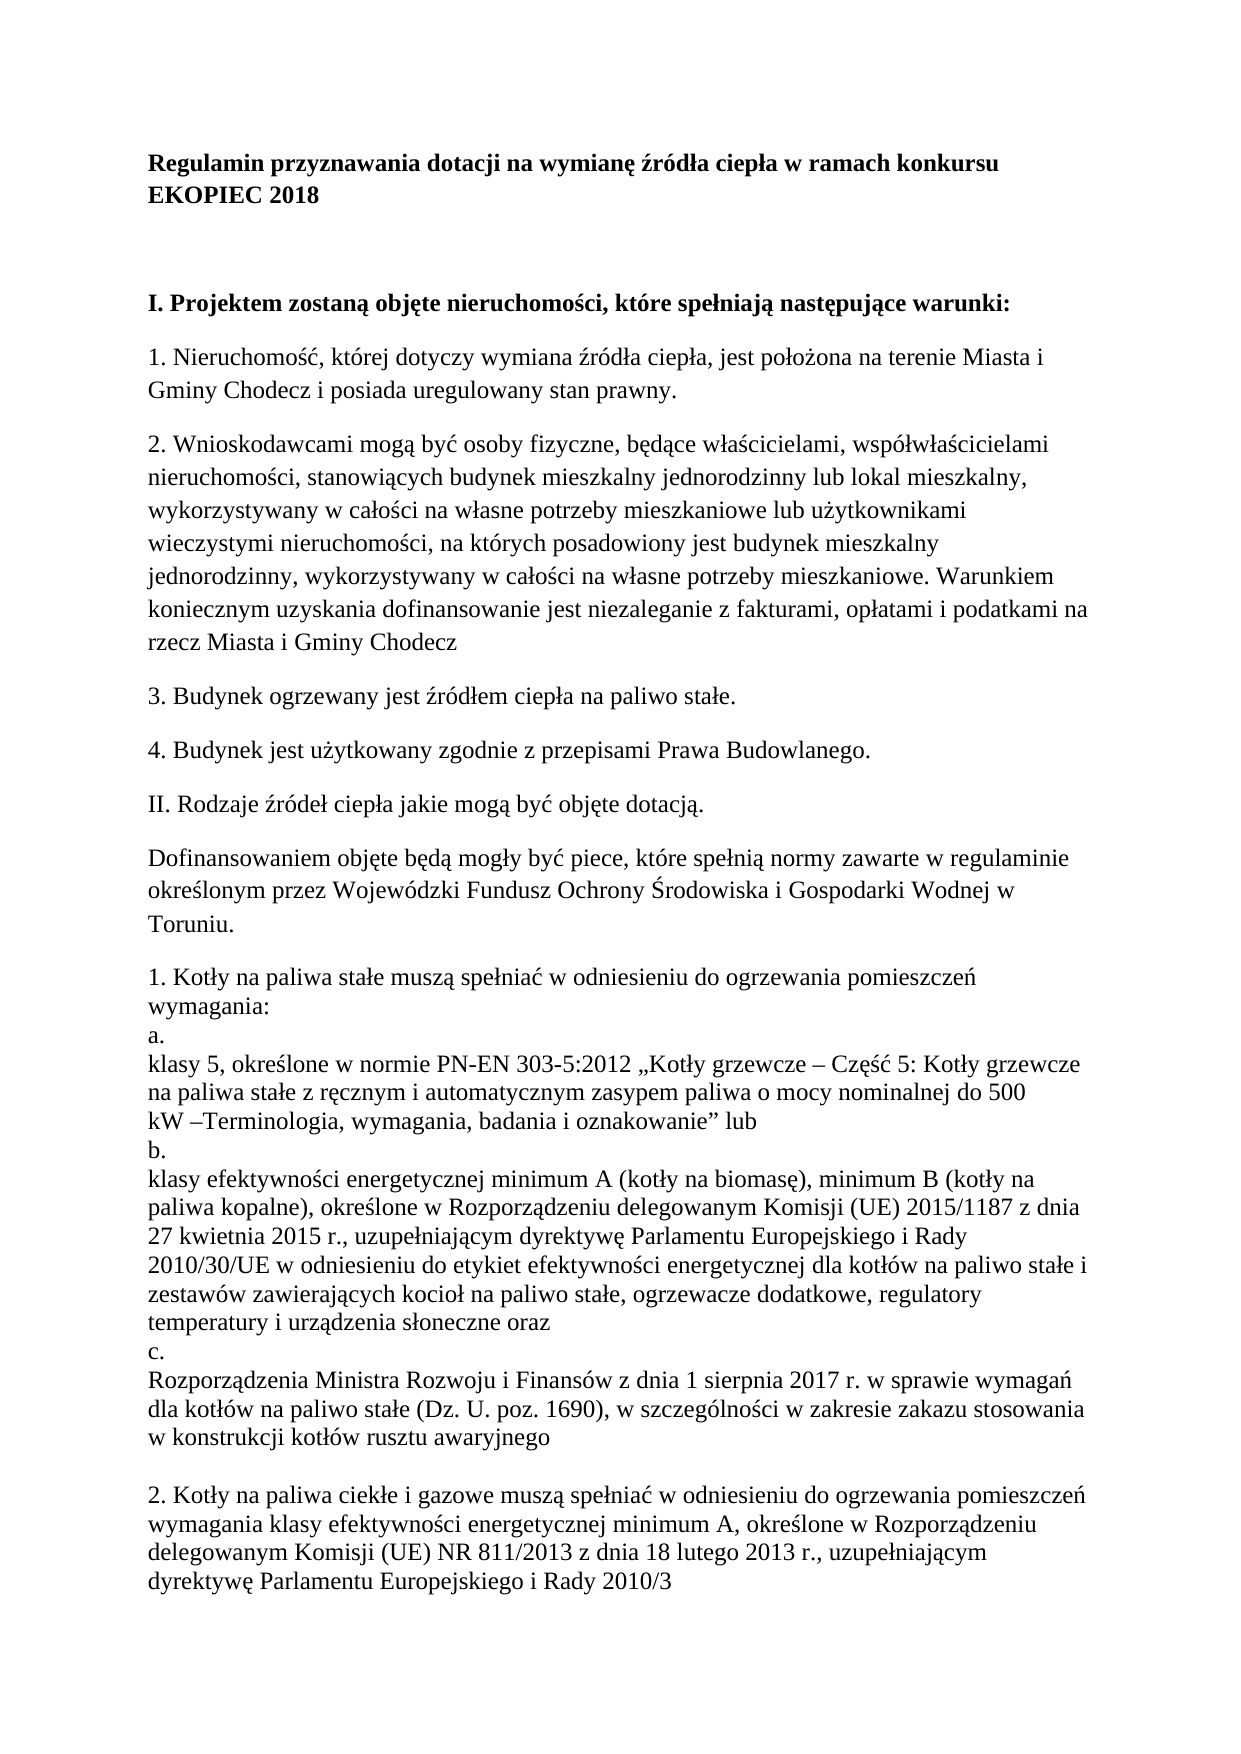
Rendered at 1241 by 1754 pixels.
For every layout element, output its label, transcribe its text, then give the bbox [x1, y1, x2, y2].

text klasy 5, określone w normie PN-EN 303-5:2012 „Kotły grzewcze – Część 5: Kotły grzewcze [148, 1049, 1093, 1077]
text II. Rodzaje źródeł ciepła jakie mogą być objęte dotacją. [148, 789, 1093, 817]
text 3. Budynek ogrzewany jest źródłem ciepła na paliwo stałe. [148, 681, 1093, 710]
text 1. Nieruchomość, której dotyczy wymiana źródła ciepła, jest położona na terenie Miasta i Gminy Chodecz i posiada uregulowany stan prawny. [148, 342, 1093, 404]
text klasy efektywności energetycznej minimum A (kotły na biomasę), minimum B (kotły na [148, 1164, 1093, 1192]
text Dofinansowaniem objęte będą mogły być piece, które spełnią normy zawarte w regulaminie określonym przez Wojewódzki Fundusz Ochrony Środowiska i Gospodarki Wodnej w Toruniu. [148, 843, 1093, 937]
text paliwa kopalne), określone w Rozporządzeniu delegowanym Komisji (UE) 2015/1187 z dnia 27 kwietnia 2015 r., uzupełniającym dyrektywę Parlamentu Europejskiego i Rady 2010/30/UE w odniesieniu do etykiet efektywności energetycznej dla kotłów na paliwo stałe i zestawów zawierających kocioł na paliwo stałe, ogrzewacze dodatkowe, regulatory temperatury i urządzenia słoneczne oraz [148, 1192, 1093, 1336]
text I. Projektem zostaną objęte nieruchomości, które spełniają następujące warunki: [148, 288, 1093, 317]
text 2. Kotły na paliwa ciekłe i gazowe muszą spełniać w odniesieniu do ogrzewania pomieszczeń wymagania klasy efektywności energetycznej minimum A, określone w Rozporządzeniu delegowanym Komisji (UE) NR 811/2013 z dnia 18 lutego 2013 r., uzupełniającym dyrektywę Parlamentu Europejskiego i Rady 2010/3 [148, 1480, 1093, 1595]
text c. [148, 1336, 1093, 1365]
text na paliwa stałe z ręcznym i automatycznym zasypem paliwa o mocy nominalnej do 500 [148, 1077, 1093, 1106]
text Rozporządzenia Ministra Rozwoju i Finansów z dnia 1 sierpnia 2017 r. w sprawie wymagań dla kotłów na paliwo stałe (Dz. U. poz. 1690), w szczególności w zakresie zakazu stosowania w konstrukcji kotłów rusztu awaryjnego [148, 1365, 1093, 1451]
text a. [148, 1020, 1093, 1049]
text 4. Budynek jest użytkowany zgodnie z przepisami Prawa Budowlanego. [148, 735, 1093, 764]
text Regulamin przyznawania dotacji na wymianę źródła ciepła w ramach konkursu EKOPIEC 2018 [148, 148, 1093, 209]
text 1. Kotły na paliwa stałe muszą spełniać w odniesieniu do ogrzewania pomieszczeń wymagania: [148, 962, 1093, 1020]
text b. [148, 1135, 1093, 1164]
text 2. Wnioskodawcami mogą być osoby fizyczne, będące właścicielami, współwłaścicielami nieruchomości, stanowiących budynek mieszkalny jednorodzinny lub lokal mieszkalny, wykorzystywany w całości na własne potrzeby mieszkaniowe lub użytkownikami wieczystymi nieruchomości, na których posadowiony jest budynek mieszkalny jednorodzinny, wykorzystywany w całości na własne potrzeby mieszkaniowe. Warunkiem koniecznym uzyskania dofinansowanie jest niezaleganie z fakturami, opłatami i podatkami na rzecz Miasta i Gminy Chodecz [148, 429, 1093, 656]
text kW –Terminologia, wymagania, badania i oznakowanie” lub [148, 1106, 1093, 1135]
